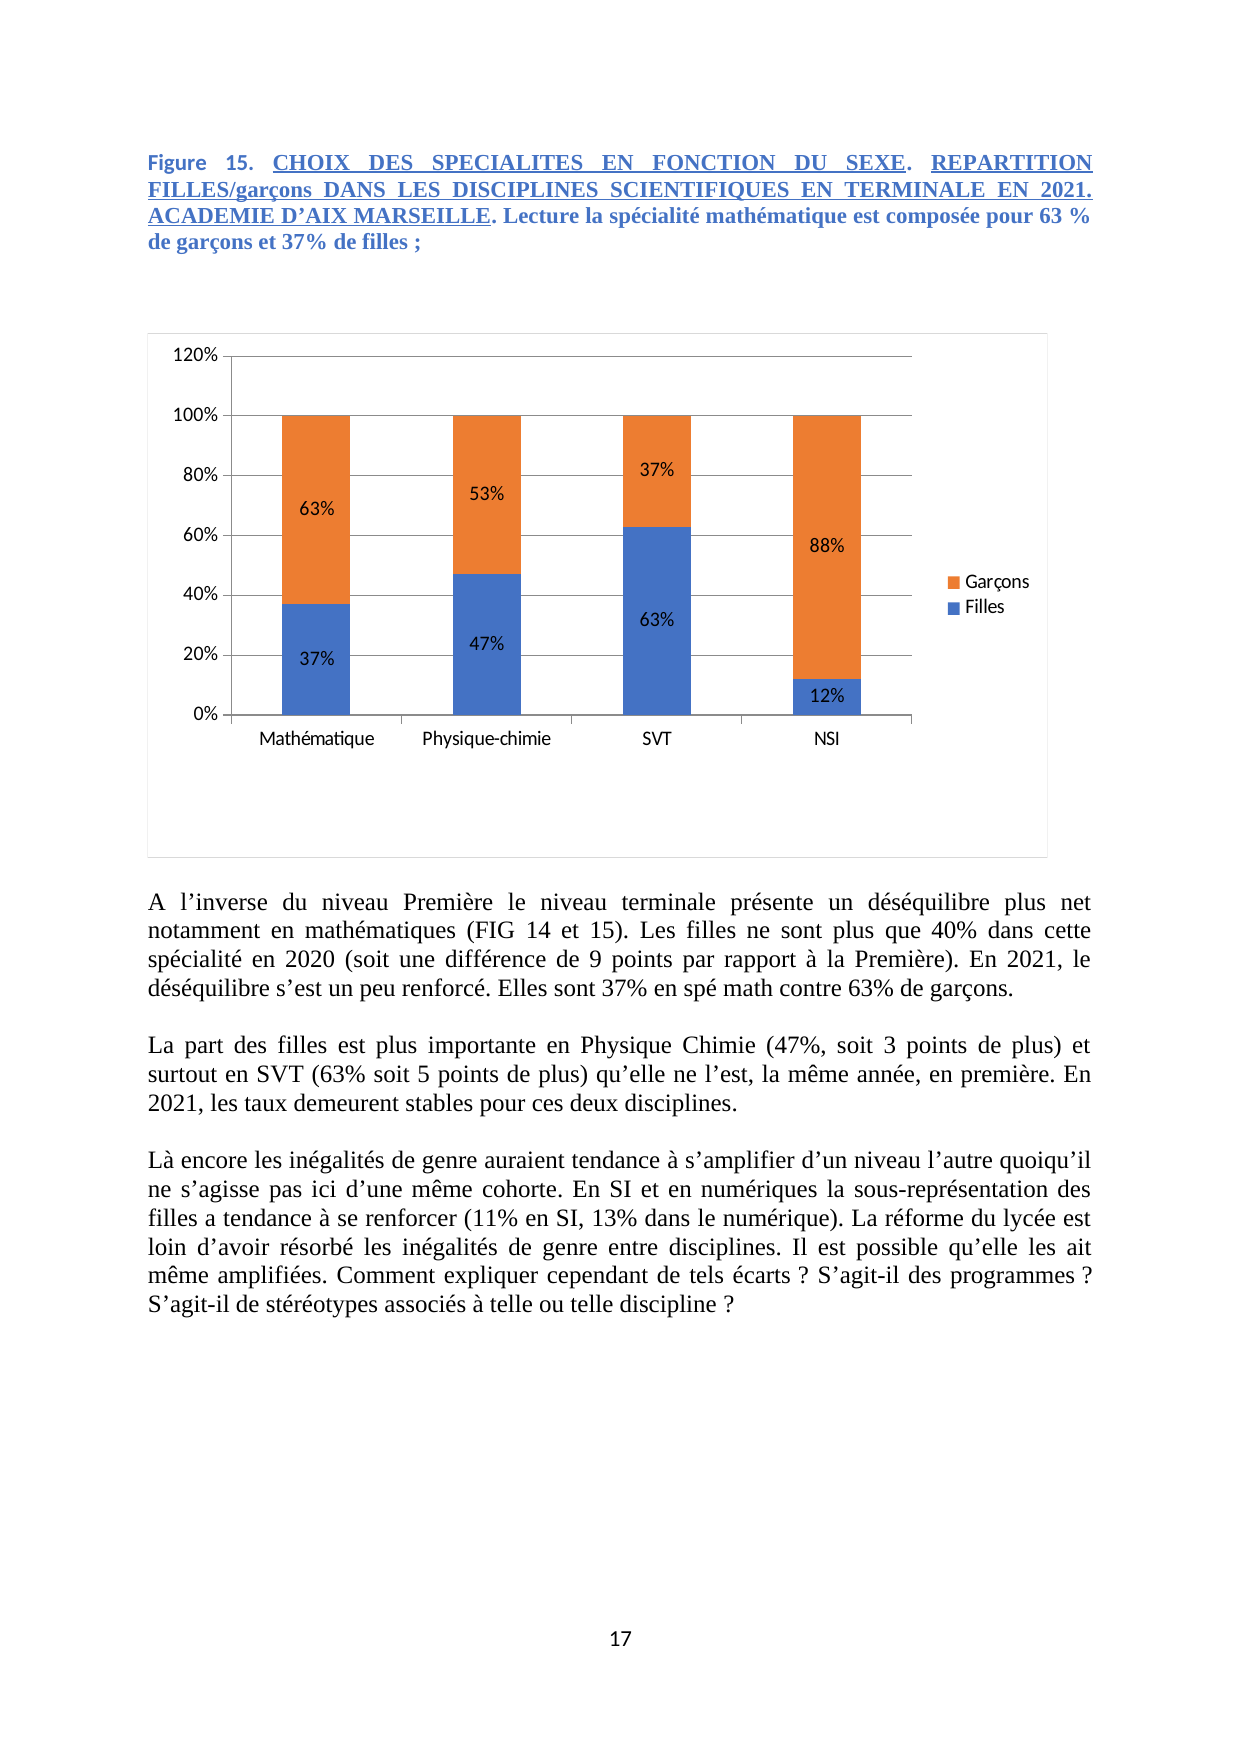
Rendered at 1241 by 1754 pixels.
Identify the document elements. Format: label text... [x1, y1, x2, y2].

text La part des filles est plus importante en Physique Chimie (47%, soit 3 points de plus) et surtout en SVT (63% soit 5 points de plus) qu’elle ne l’est, la même année, en première. En 2021, les taux demeurent stables pour ces deux disciplines. [148, 1031, 1093, 1117]
text Là encore les inégalités de genre auraient tendance à s’amplifier d’un niveau l’autre quoiqu’il ne s’agisse pas ici d’une même cohorte. En SI et en numériques la sous-représentation des filles a tendance à se renforcer (11% en SI, 13% dans le numérique). La réforme du lycée est loin d’avoir résorbé les inégalités de genre entre disciplines. Il est possible qu’elle les ait même amplifiées. Comment expliquer cependant de tels écarts ? S’agit-il des programmes ? S’agit-il de stéréotypes associés à telle ou telle discipline ? [148, 1146, 1093, 1318]
text A l’inverse du niveau Première le niveau terminale présente un déséquilibre plus net notamment en mathématiques (FIG 14 et 15). Les filles ne sont plus que 40% dans cette spécialité en 2020 (soit une différence de 9 points par rapport à la Première). En 2021, le déséquilibre s’est un peu renforcé. Elles sont 37% en spé math contre 63% de garçons. [148, 887, 1093, 1002]
text Figure 15. CHOIX DES SPECIALITES EN FONCTION DU SEXE. REPARTITION FILLES/garçons DANS LES DISCIPLINES SCIENTIFIQUES EN TERMINALE EN 2021. ACADEMIE D’AIX MARSEILLE. Lecture la spécialité mathématique est composée pour 63 % de garçons et 37% de filles ; [148, 200, 1093, 255]
text Figure 15. CHOIX DES SPECIALITES EN FONCTION DU SEXE. REPARTITION FILLES/garçons DANS LES DISCIPLINES SCIENTIFIQUES EN TERMINALE EN 2021. ACADEMIE D’AIX MARSEILLE. Lecture la spécialité mathématique est composée pour 63 % de garçons et 37% de filles ; [148, 148, 1093, 199]
